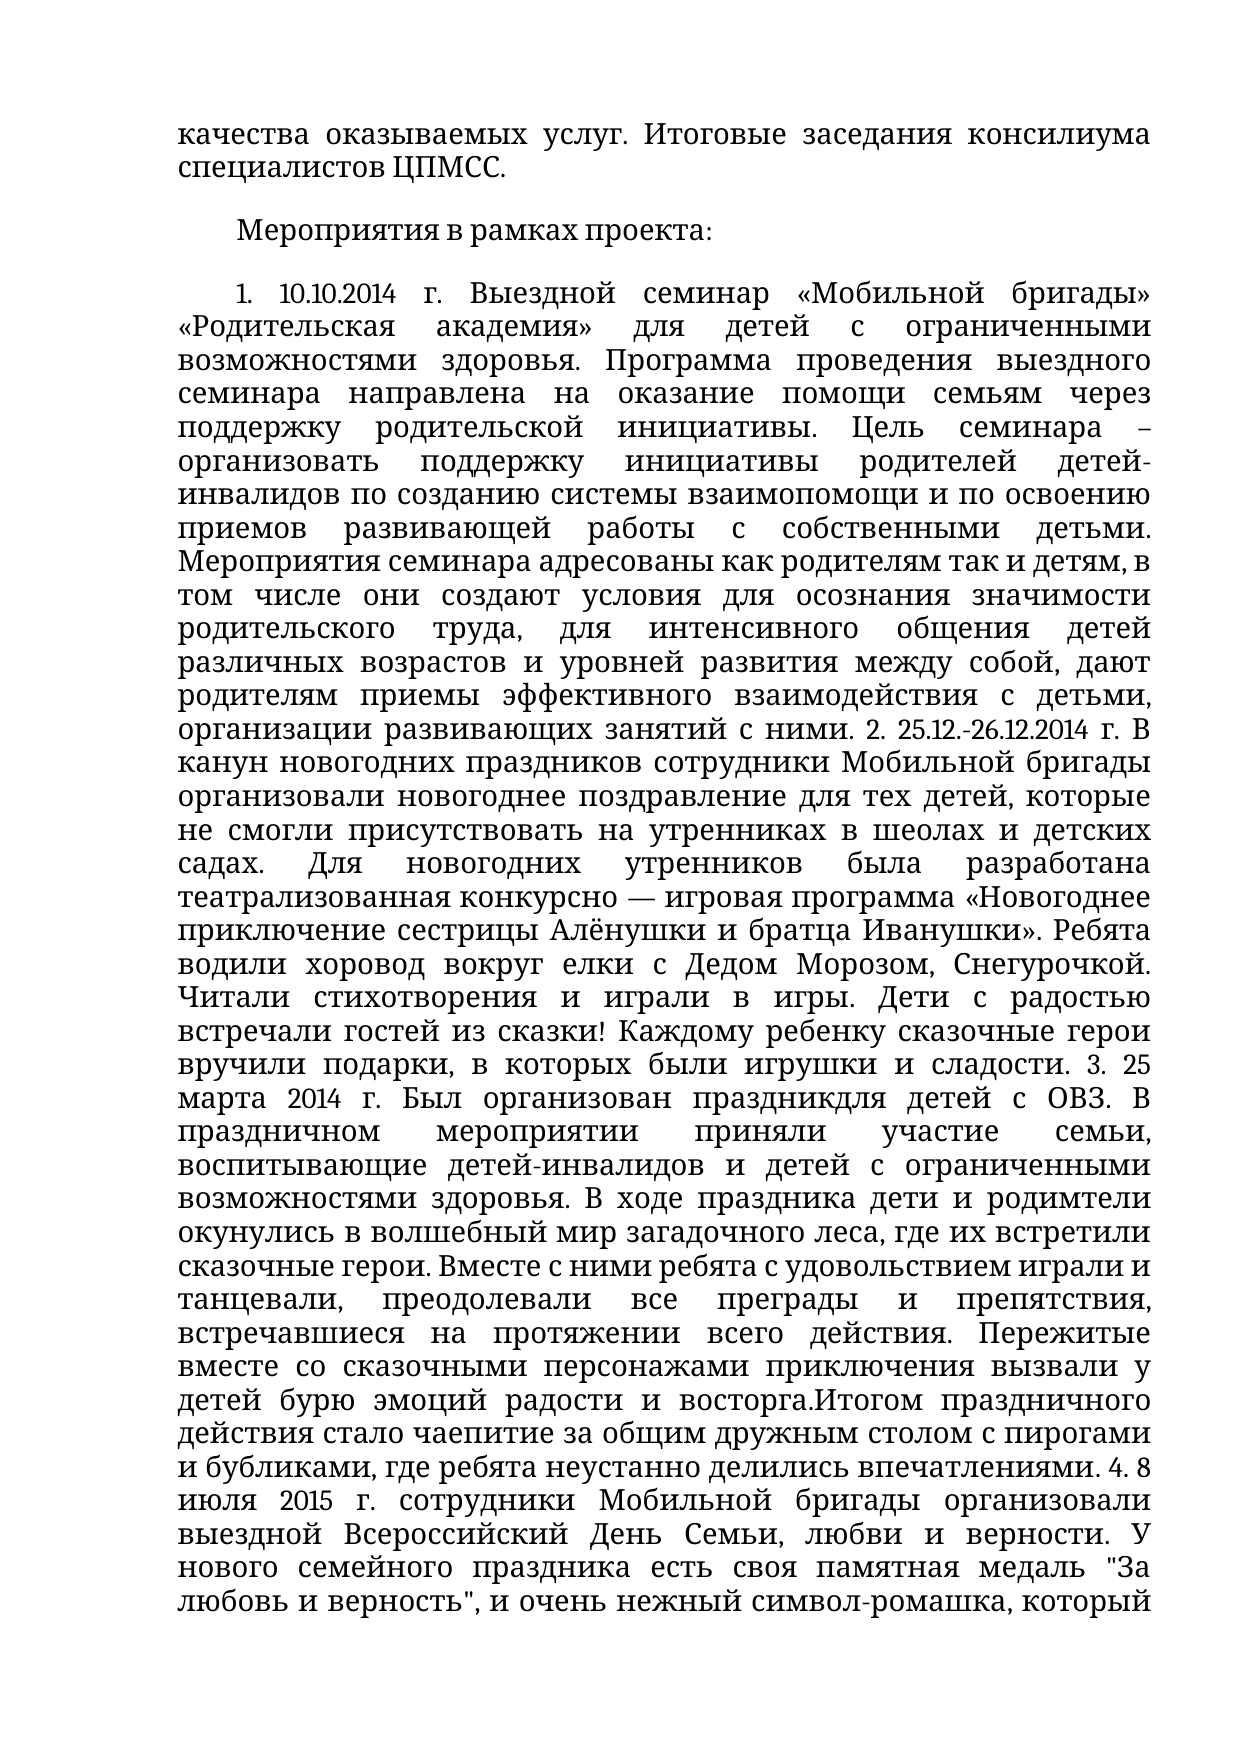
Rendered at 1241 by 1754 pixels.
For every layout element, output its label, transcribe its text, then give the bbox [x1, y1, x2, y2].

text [177, 118, 1152, 185]
text Мероприятия в рамках проекта: [177, 214, 1152, 248]
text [177, 277, 1152, 1619]
